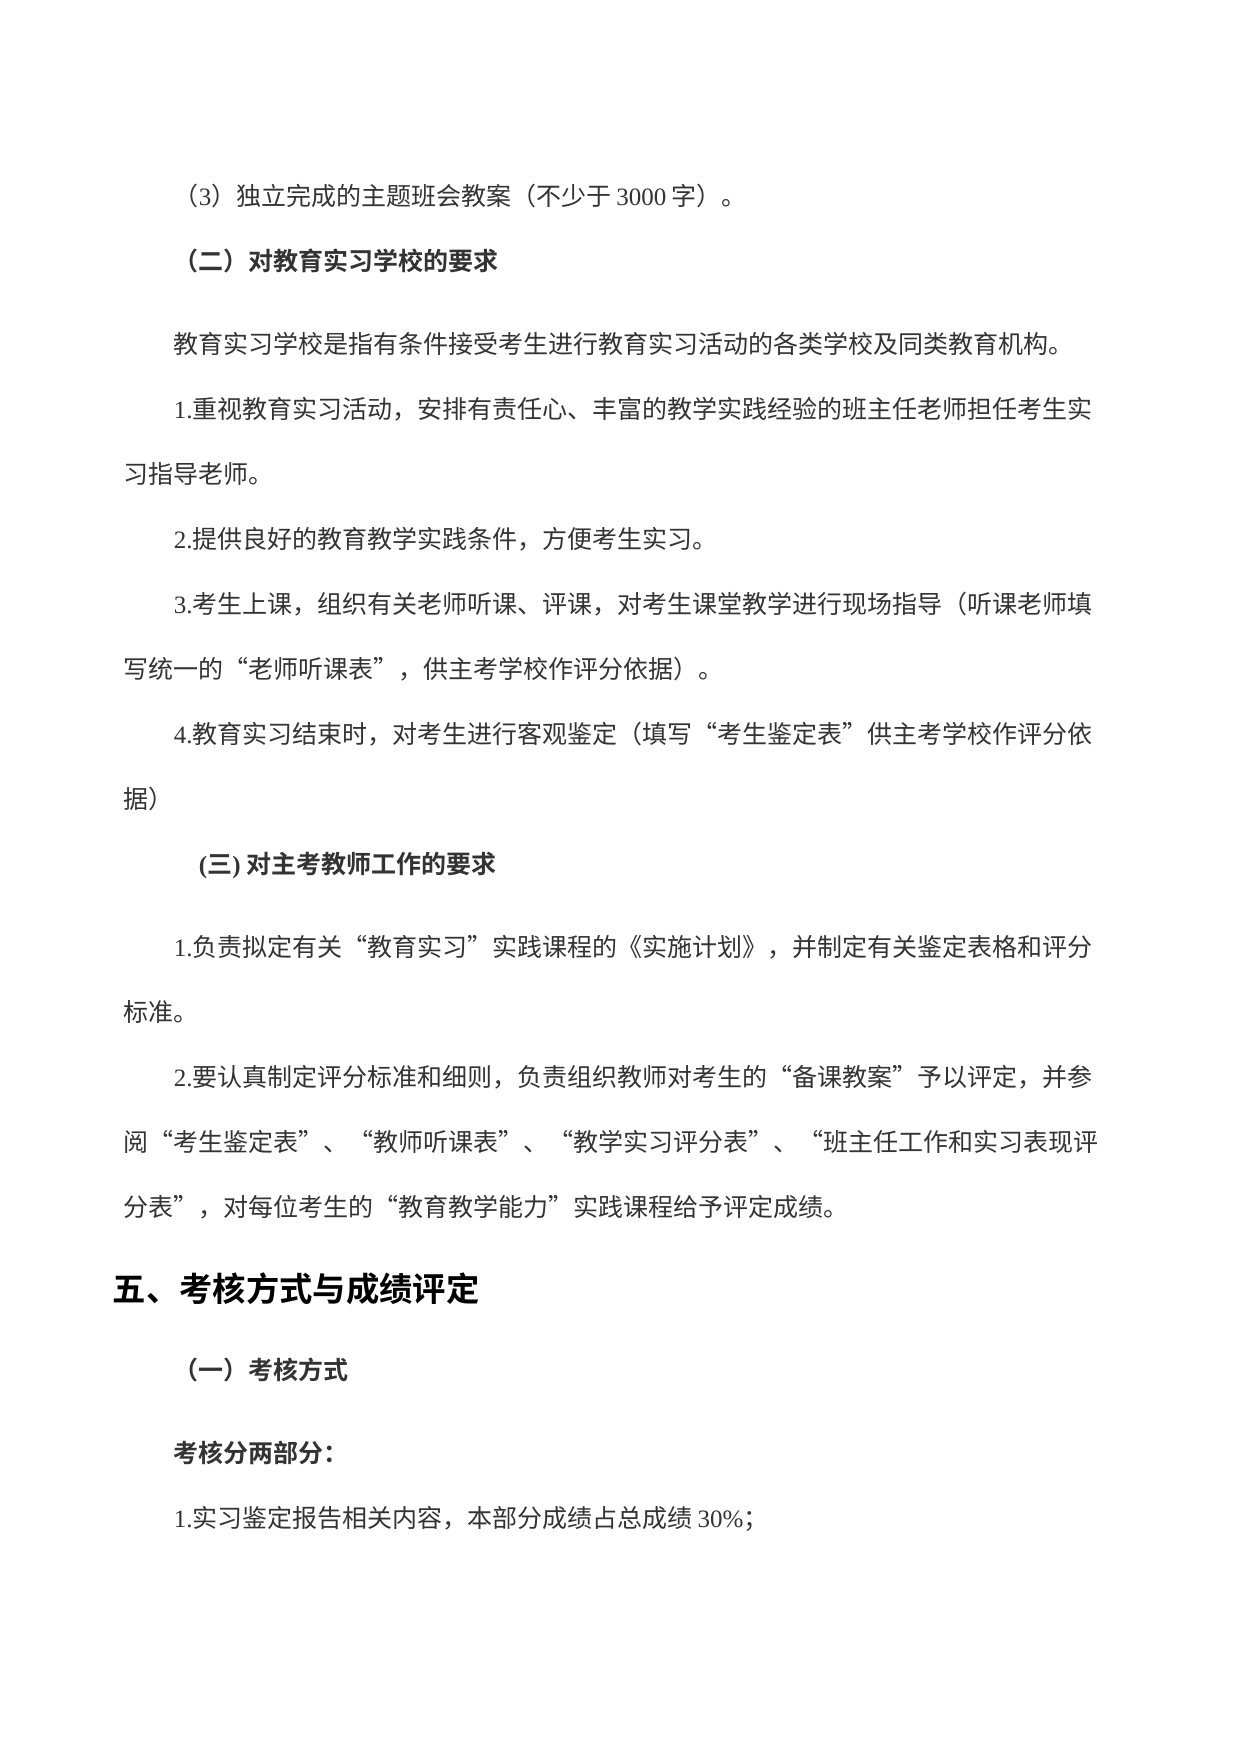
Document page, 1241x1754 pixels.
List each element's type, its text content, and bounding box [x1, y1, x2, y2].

subtitle 五、考核方式与成绩评定 [112, 1254, 1128, 1319]
text 2.要认真制定评分标准和细则，负责组织教师对考生的“备课教案”予以评定，并参阅“考生鉴定表”、“教师听课表”、“教学实习评分表”、“班主任工作和实习表现评分表”，对每位考生的“教育教学能力”实践课程给予评定成绩。 [123, 1043, 1117, 1238]
text （3）独立完成的主题班会教案（不少于3000字）。 [123, 162, 1117, 227]
text （一）考核方式 [123, 1336, 1117, 1401]
text 4.教育实习结束时，对考生进行客观鉴定（填写“考生鉴定表”供主考学校作评分依据） [123, 700, 1117, 830]
text 1.负责拟定有关“教育实习”实践课程的《实施计划》，并制定有关鉴定表格和评分标准。 [123, 913, 1117, 1043]
text (三) 对主考教师工作的要求 [123, 830, 1117, 895]
text 教育实习学校是指有条件接受考生进行教育实习活动的各类学校及同类教育机构。 [123, 310, 1117, 375]
text 2.提供良好的教育教学实践条件，方便考生实习。 [123, 505, 1117, 570]
text 考核分两部分： [123, 1419, 1117, 1484]
text 1.重视教育实习活动，安排有责任心、丰富的教学实践经验的班主任老师担任考生实习指导老师。 [123, 375, 1117, 505]
text （二）对教育实习学校的要求 [123, 227, 1117, 292]
text 3.考生上课，组织有关老师听课、评课，对考生课堂教学进行现场指导（听课老师填写统一的“老师听课表”，供主考学校作评分依据）。 [123, 570, 1117, 700]
text 1.实习鉴定报告相关内容，本部分成绩占总成绩30%； [123, 1484, 1117, 1549]
